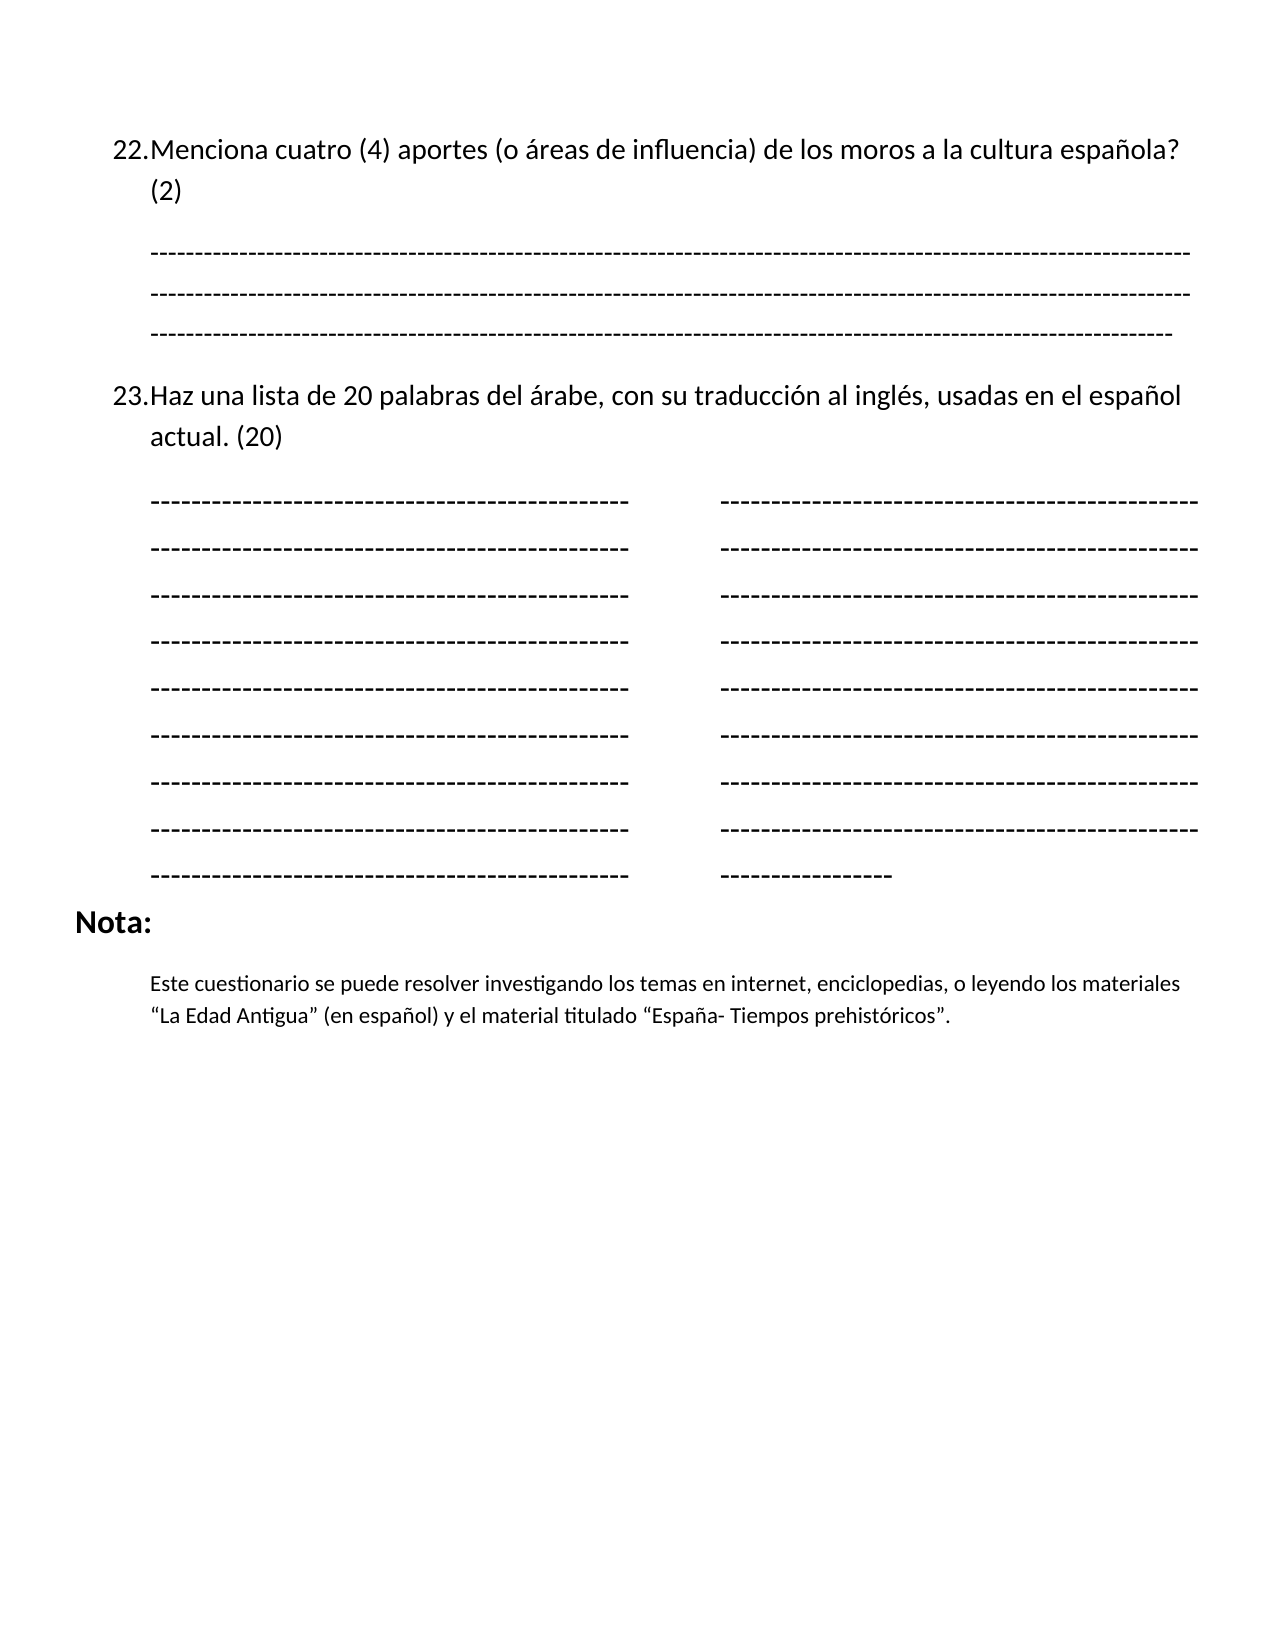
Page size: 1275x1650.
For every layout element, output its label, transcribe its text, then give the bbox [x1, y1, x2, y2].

list Menciona cuatro (4) aportes (o áreas de influencia) de los moros a la cultura española? (2) [112, 131, 1200, 208]
text ------------------------------------------------------------------------------------------------------------------------------------------------------------------------------------------------------------------------------------------------------------------------------------------------------------------------------------------------------------------------------------------------------------------------------------------------------------------------------------------------------------------------------------------------------------------------------------------------------------------------------------------------------------------------------------------------------------------------------------------------------------------------------------------------------------------------------------------------ [150, 480, 631, 895]
text ------------------------------------------------------------------------------------------------------------------------------------------------------------------------------------------------------------------------------------------------------------------------------------------------------------------------------------------------------------- [150, 234, 1200, 351]
text Este cuestionario se puede resolver investigando los temas en internet, enciclopedias, o leyendo los materiales “La Edad Antigua” (en español) y el material titulado “España- Tiempos prehistóricos”. [150, 969, 1200, 1029]
text Nota: [75, 901, 1200, 942]
list Haz una lista de 20 palabras del árabe, con su traducción al inglés, usadas en el español actual. (20) [112, 377, 1200, 454]
text ------------------------------------------------------------------------------------------------------------------------------------------------------------------------------------------------------------------------------------------------------------------------------------------------------------------------------------------------------------------------------------------------------------------------------------------------------------------------------------------------------------------------------------------------------------------------------------------------------------------------------------------------------------------------------------------------------------------------------------------------------------------------------------------------------------------------------------------------ [719, 480, 1200, 895]
